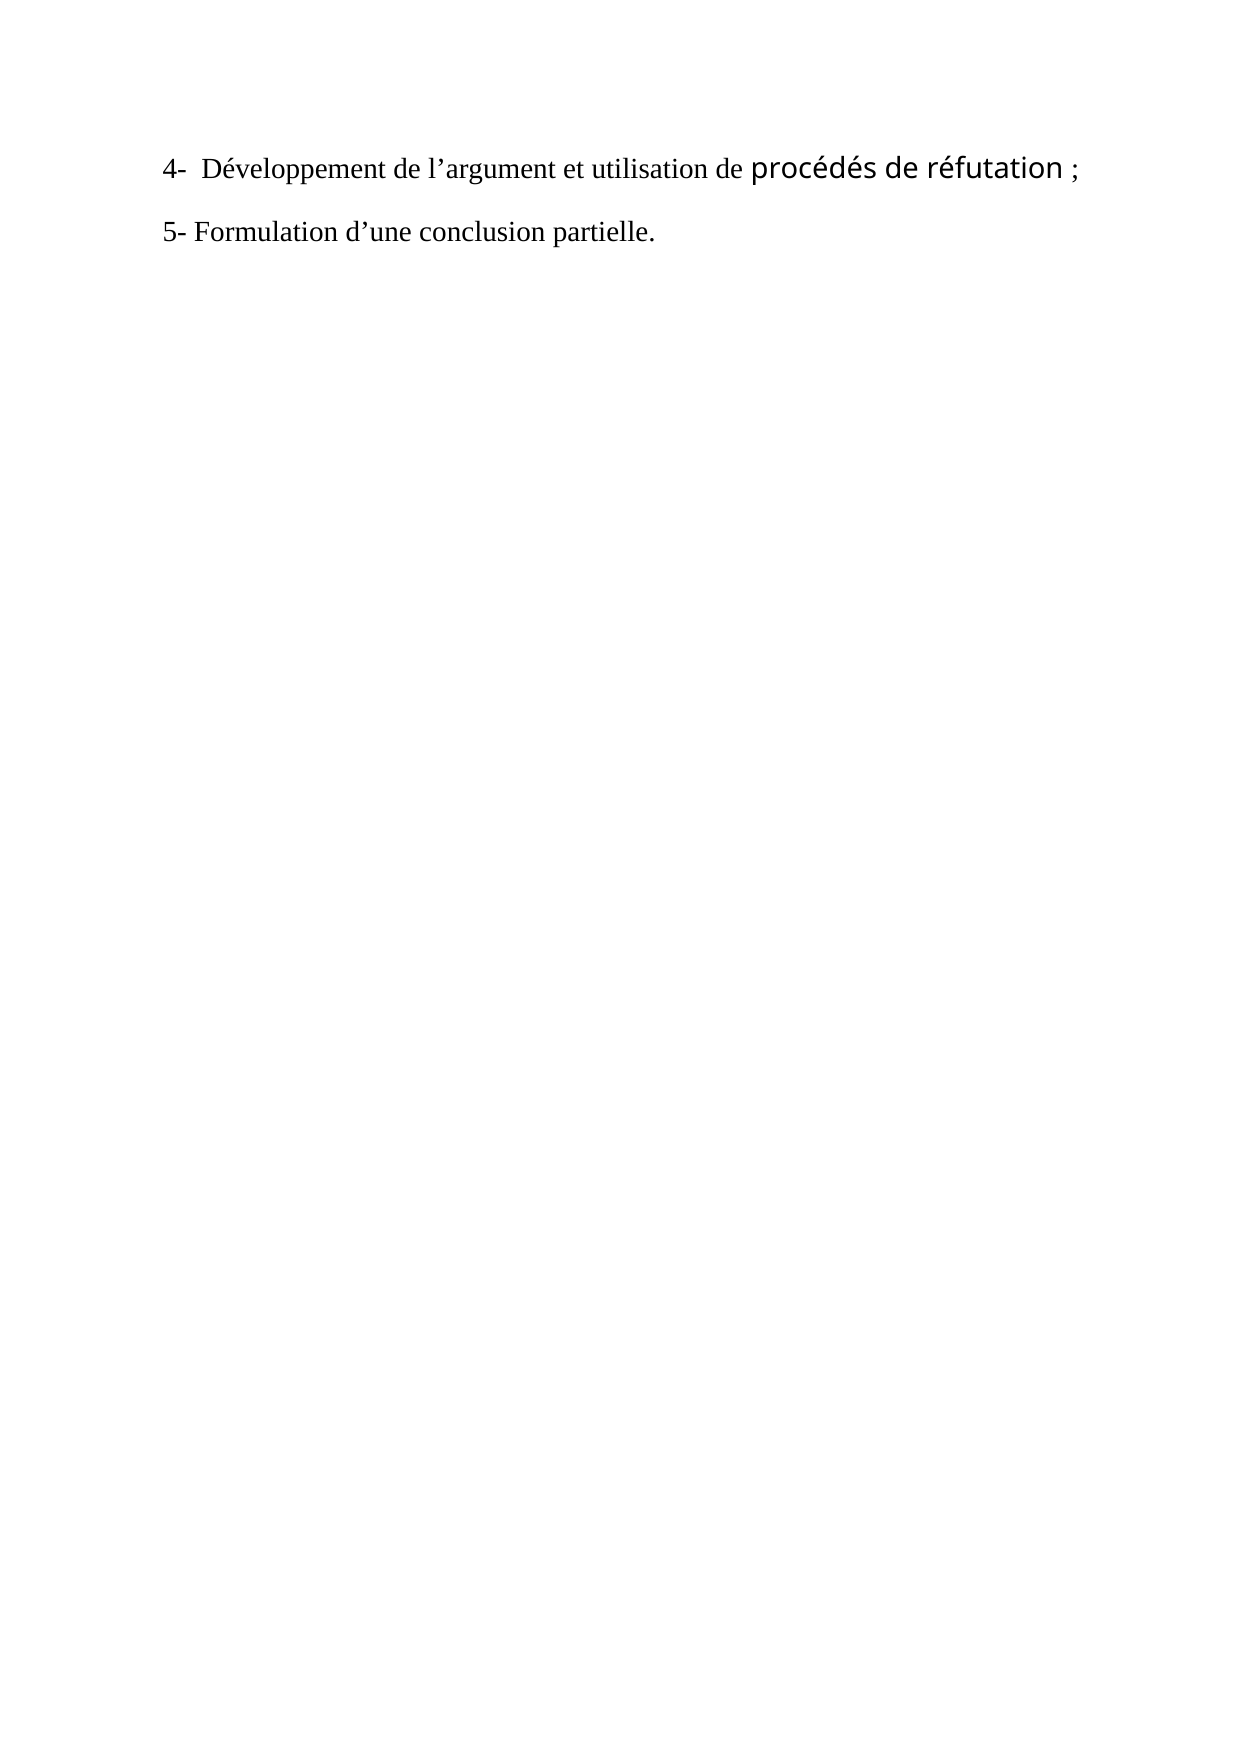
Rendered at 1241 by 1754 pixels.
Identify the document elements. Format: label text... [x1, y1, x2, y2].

text 4- Développement de l’argument et utilisation de procédés de réfutation ; [148, 148, 1093, 187]
text 5- Formulation d’une conclusion partielle. [148, 214, 1093, 248]
